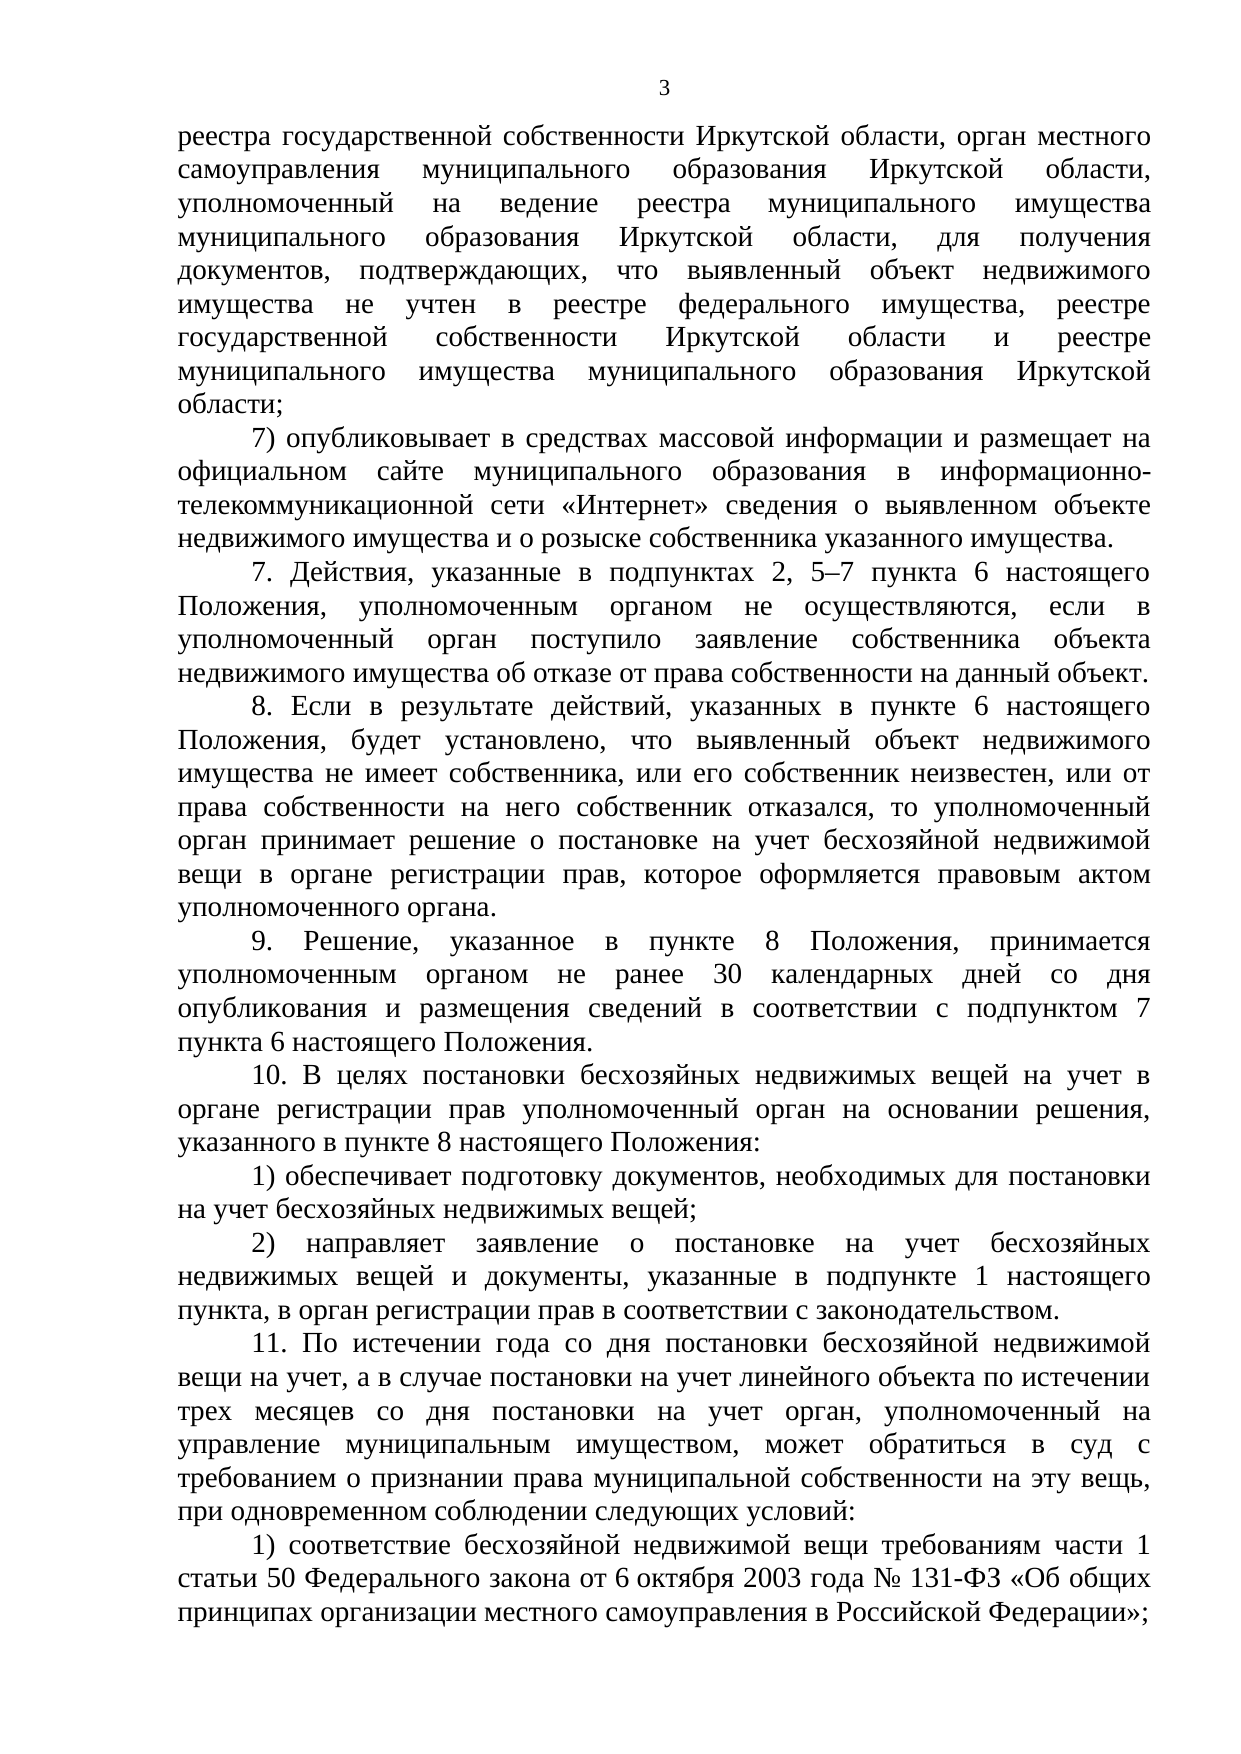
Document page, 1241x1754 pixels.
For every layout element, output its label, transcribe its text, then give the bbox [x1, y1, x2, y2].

text 2) направляет заявление о постановке на учет бесхозяйных недвижимых вещей и документы, указанные в подпункте 1 настоящего пункта, в орган регистрации прав в соответствии с законодательством. [177, 1225, 1152, 1326]
text 8. Если в результате действий, указанных в пункте 6 настоящего Положения, будет установлено, что выявленный объект недвижимого имущества не имеет собственника, или его собственник неизвестен, или от права собственности на него собственник отказался, то уполномоченный орган принимает решение о постановке на учет бесхозяйной недвижимой вещи в органе регистрации прав, которое оформляется правовым актом уполномоченного органа. [177, 688, 1152, 923]
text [177, 118, 1152, 420]
text 7) опубликовывает в средствах массовой информации и размещает на официальном сайте муниципального образования в информационно-телекоммуникационной сети «Интернет» сведения о выявленном объекте недвижимого имущества и о розыске собственника указанного имущества. [177, 420, 1152, 554]
text 7. Действия, указанные в подпунктах 2, 5–7 пункта 6 настоящего Положения, уполномоченным органом не осуществляются, если в уполномоченный орган поступило заявление собственника объекта недвижимого имущества об отказе от права собственности на данный объект. [177, 554, 1152, 688]
text 1) обеспечивает подготовку документов, необходимых для постановки на учет бесхозяйных недвижимых вещей; [177, 1158, 1152, 1225]
text 1) соответствие бесхозяйной недвижимой вещи требованиям части 1 статьи 50 Федерального закона от 6 октября 2003 года № 131-ФЗ «Об общих принципах организации местного самоуправления в Российской Федерации»; [177, 1527, 1152, 1627]
text 10. В целях постановки бесхозяйных недвижимых вещей на учет в органе регистрации прав уполномоченный орган на основании решения, указанного в пункте 8 настоящего Положения: [177, 1057, 1152, 1158]
text 9. Решение, указанное в пункте 8 Положения, принимается уполномоченным органом не ранее 30 календарных дней со дня опубликования и размещения сведений в соответствии с подпунктом 7 пункта 6 настоящего Положения. [177, 923, 1152, 1057]
text 11. По истечении года со дня постановки бесхозяйной недвижимой вещи на учет, а в случае постановки на учет линейного объекта по истечении трех месяцев со дня постановки на учет орган, уполномоченный на управление муниципальным имуществом, может обратиться в суд с требованием о признании права муниципальной собственности на эту вещь, при одновременном соблюдении следующих условий: [177, 1326, 1152, 1527]
